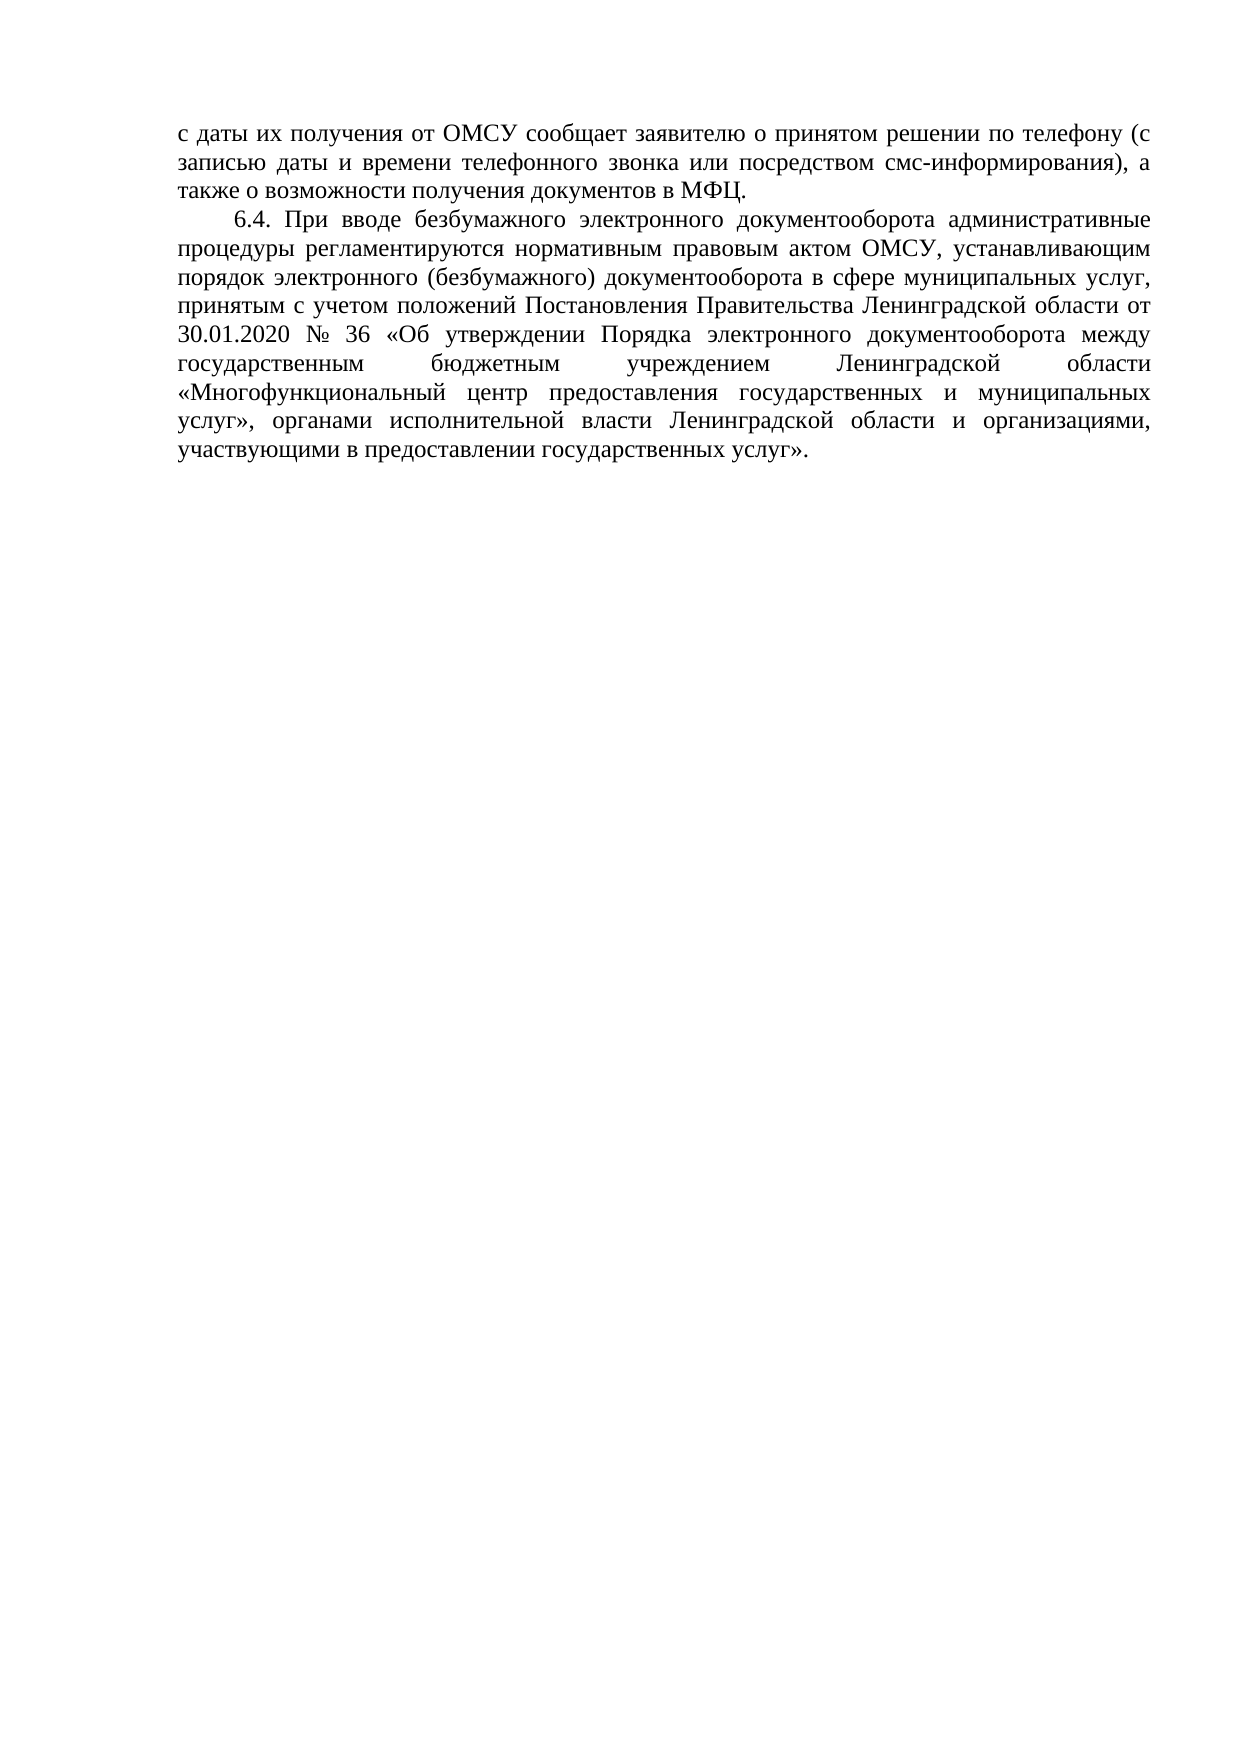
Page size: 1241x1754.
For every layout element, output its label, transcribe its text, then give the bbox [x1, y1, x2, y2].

text 6.4. При вводе безбумажного электронного документооборота административные процедуры регламентируются нормативным правовым актом ОМСУ, устанавливающим порядок электронного (безбумажного) документооборота в сфере муниципальных услуг, принятым с учетом положений Постановления Правительства Ленинградской области от 30.01.2020 № 36 «Об утверждении Порядка электронного документооборота между государственным бюджетным учреждением Ленинградской области «Многофункциональный центр предоставления государственных и муниципальных услуг», органами исполнительной власти Ленинградской области и организациями, участвующими в предоставлении государственных услуг». [177, 204, 1152, 463]
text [177, 118, 1152, 204]
